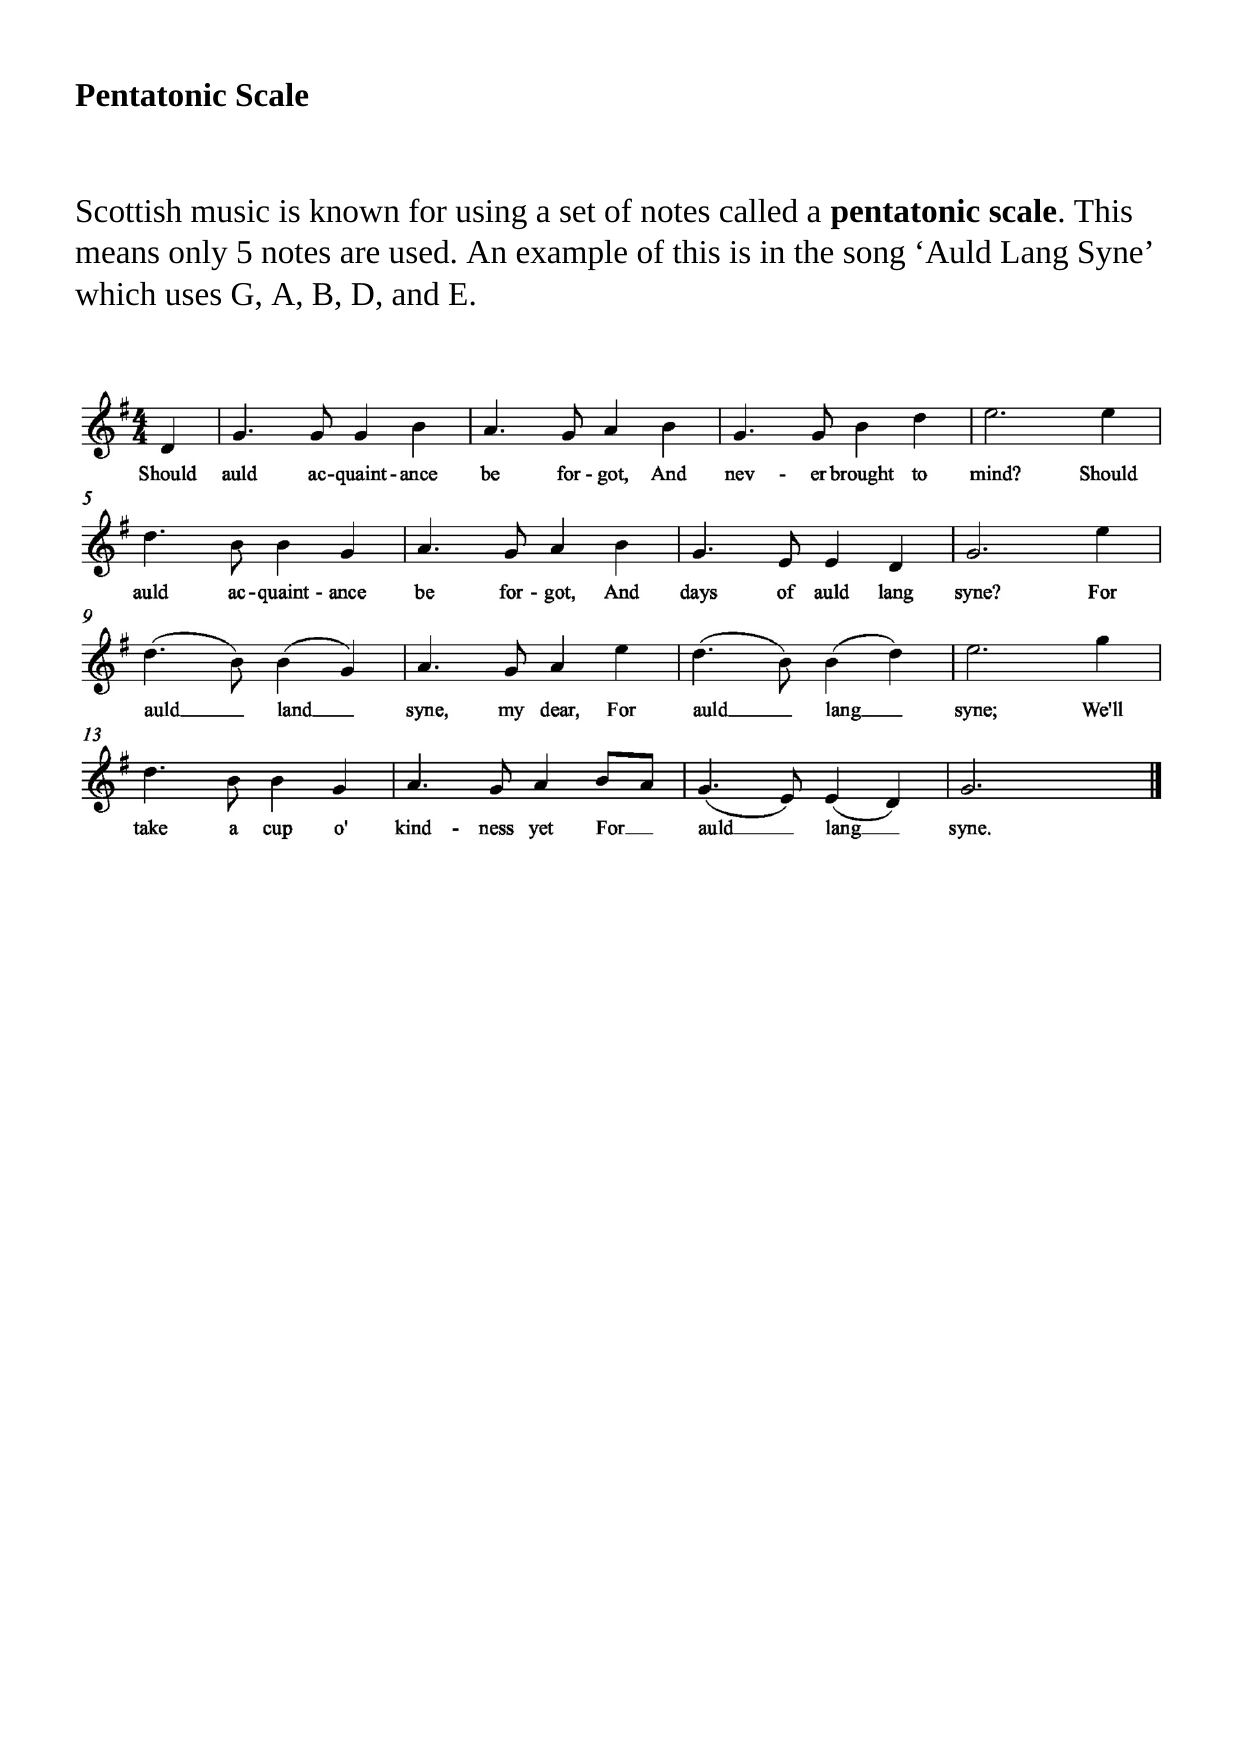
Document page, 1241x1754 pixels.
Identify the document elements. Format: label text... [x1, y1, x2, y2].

picture [75, 389, 1166, 844]
text Scottish music is known for using a set of notes called a pentatonic scale. This means only 5 notes are used. An example of this is in the song ‘Auld Lang Syne’ which uses G, A, B, D, and E. [75, 191, 1165, 312]
text Pentatonic Scale [75, 75, 1165, 113]
